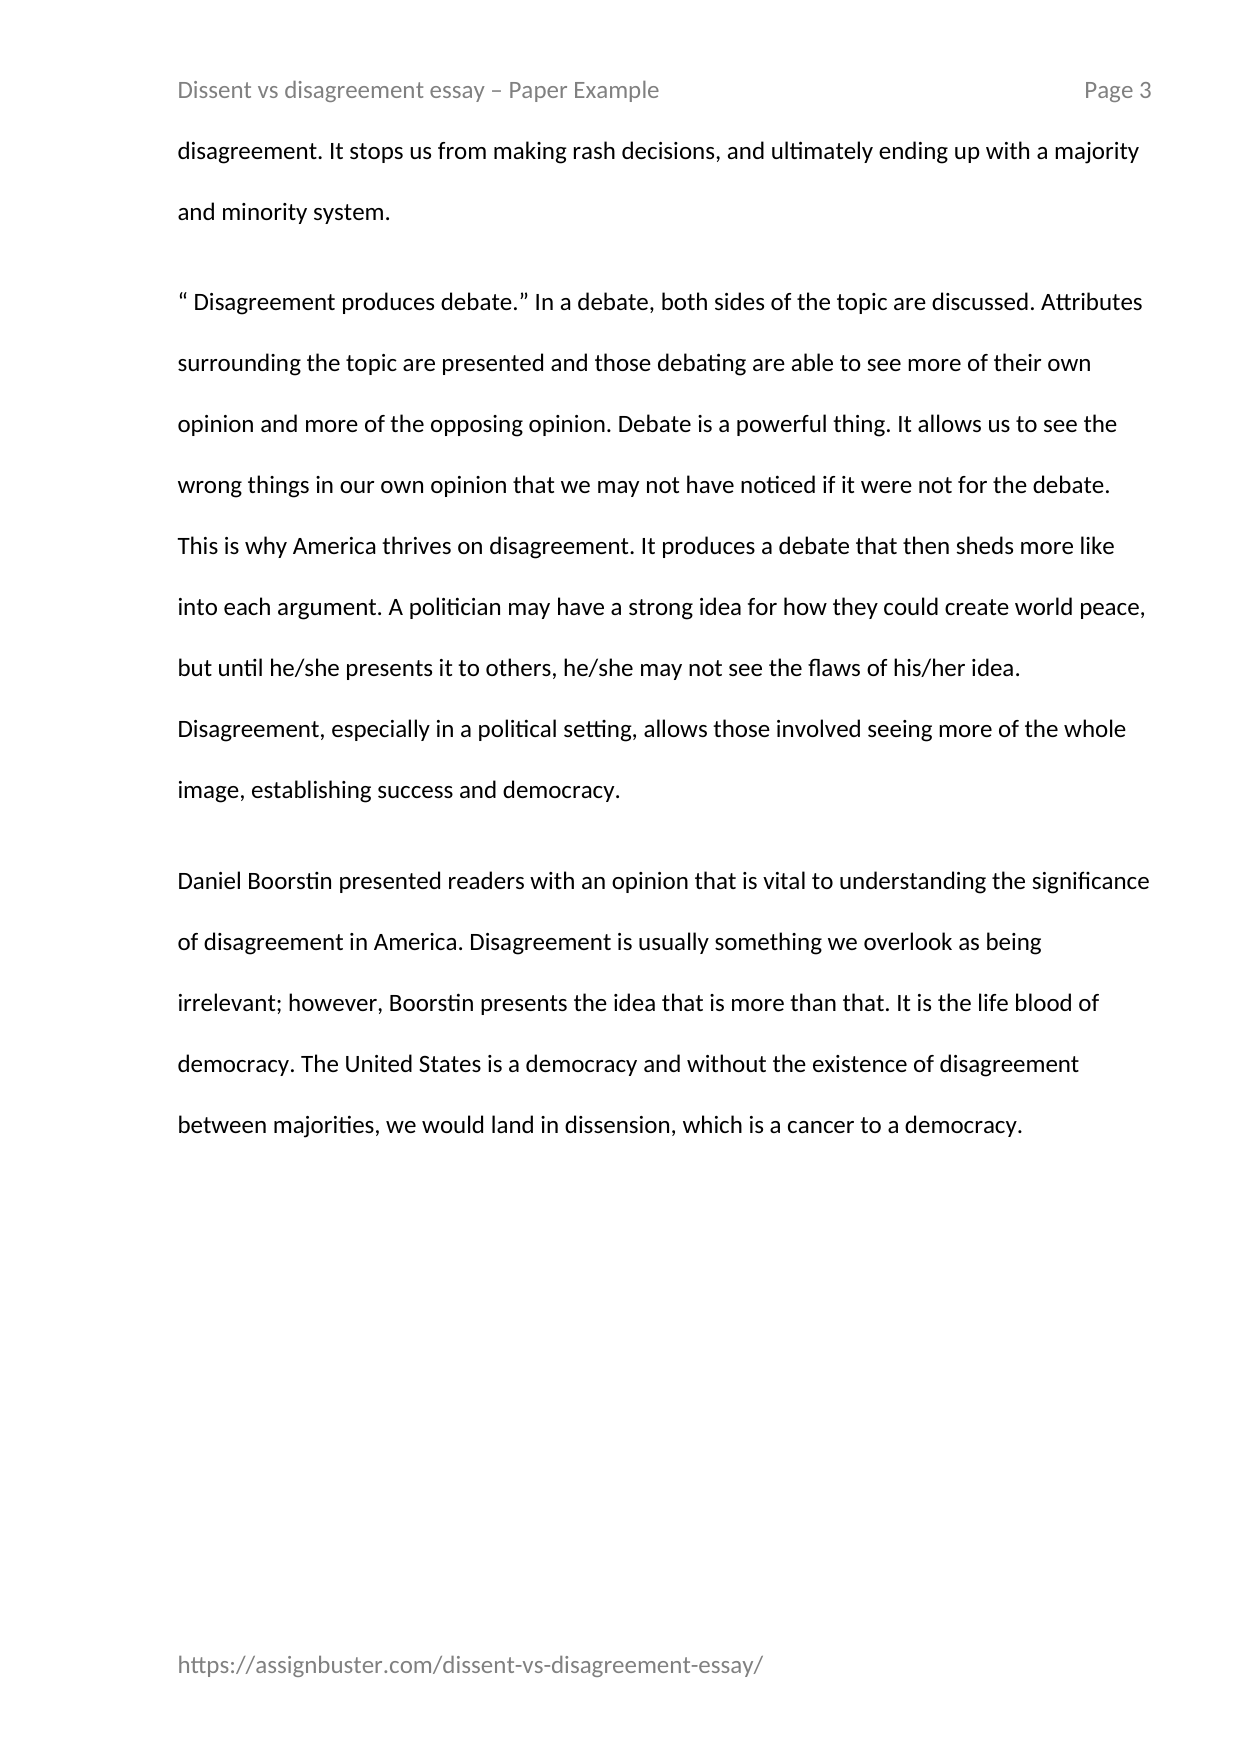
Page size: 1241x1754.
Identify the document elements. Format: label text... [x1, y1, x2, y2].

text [177, 135, 1152, 226]
text Daniel Boorstin presented readers with an opinion that is vital to understanding the significance of disagreement in America. Disagreement is usually something we overlook as being irrelevant; however, Boorstin presents the idea that is more than that. It is the life blood of democracy. The United States is a democracy and without the existence of disagreement between majorities, we would land in dissension, which is a cancer to a democracy. [177, 865, 1152, 1140]
text “ Disagreement produces debate.” In a debate, both sides of the topic are discussed. Attributes surrounding the topic are presented and those debating are able to see more of their own opinion and more of the opposing opinion. Debate is a powerful thing. It allows us to see the wrong things in our own opinion that we may not have noticed if it were not for the debate. This is why America thrives on disagreement. It produces a debate that then sheds more like into each argument. A politician may have a strong idea for how they could create world peace, but until he/she presents it to others, he/she may not see the flaws of his/her idea. Disagreement, especially in a political setting, allows those involved seeing more of the whole image, establishing success and democracy. [177, 286, 1152, 805]
